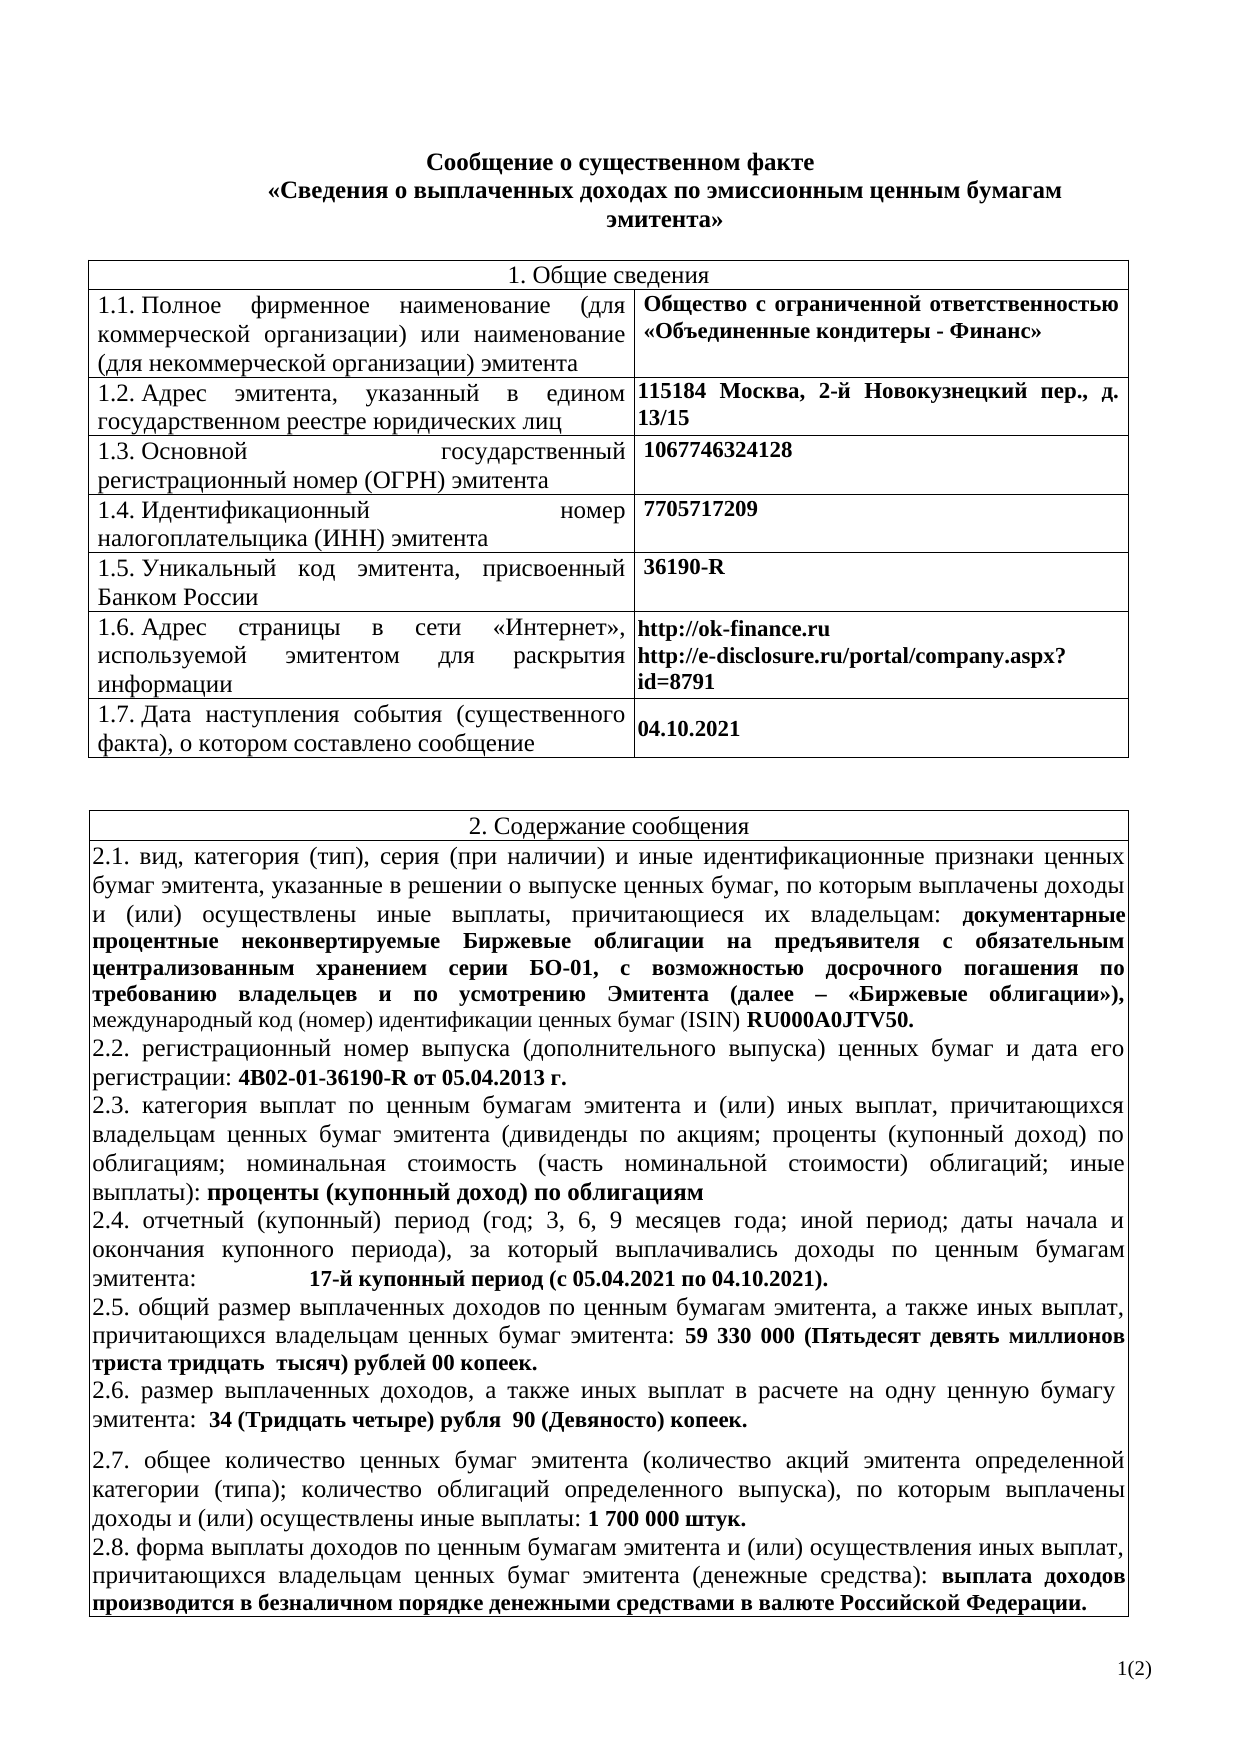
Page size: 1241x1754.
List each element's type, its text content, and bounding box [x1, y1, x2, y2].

table_cell http://ok-finance.ru http://e-disclosure.ru/portal/company.aspx?id=8791 [635, 612, 1128, 698]
table_cell 1.6. Адрес страницы в сети «Интернет», используемой эмитентом для раскрытия информации [89, 612, 634, 698]
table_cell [90, 841, 1128, 1616]
table_header 2. Содержание сообщения [90, 811, 1128, 840]
table_cell 7705717209 [635, 495, 1128, 552]
table_header 1. Общие сведения [89, 261, 1128, 289]
table_cell 1067746324128 [635, 436, 1128, 494]
table_cell Общество с ограниченной ответственностью «Объединенные кондитеры - Финанс» [635, 290, 1128, 377]
text Сообщение о существенном факте [207, 147, 1033, 176]
table_cell 36190-R [635, 553, 1128, 611]
table_cell 115184 Москва, 2-й Новокузнецкий пер., д. 13/15 [635, 378, 1128, 435]
table_cell 1.1. Полное фирменное наименование (для коммерческой организации) или наименование (для некоммерческой организации) эмитента [89, 290, 634, 377]
table_cell 1.2. Адрес эмитента, указанный в едином государственном реестре юридических лиц [89, 378, 634, 435]
table_cell 1.5. Уникальный код эмитента, присвоенный Банком России [89, 553, 634, 611]
table_cell 1.7. Дата наступления события (существенного факта), о котором составлено сообщение [89, 699, 634, 757]
text «Сведения о выплаченных доходах по эмиссионным ценным бумагам эмитента» [207, 176, 1123, 233]
table_cell 04.10.2021 [635, 699, 1128, 757]
table_cell 1.3. Основной государственный регистрационный номер (ОГРН) эмитента [89, 436, 634, 494]
table_cell 1.4. Идентификационный номер налогоплателыцика (ИНН) эмитента [89, 495, 634, 552]
